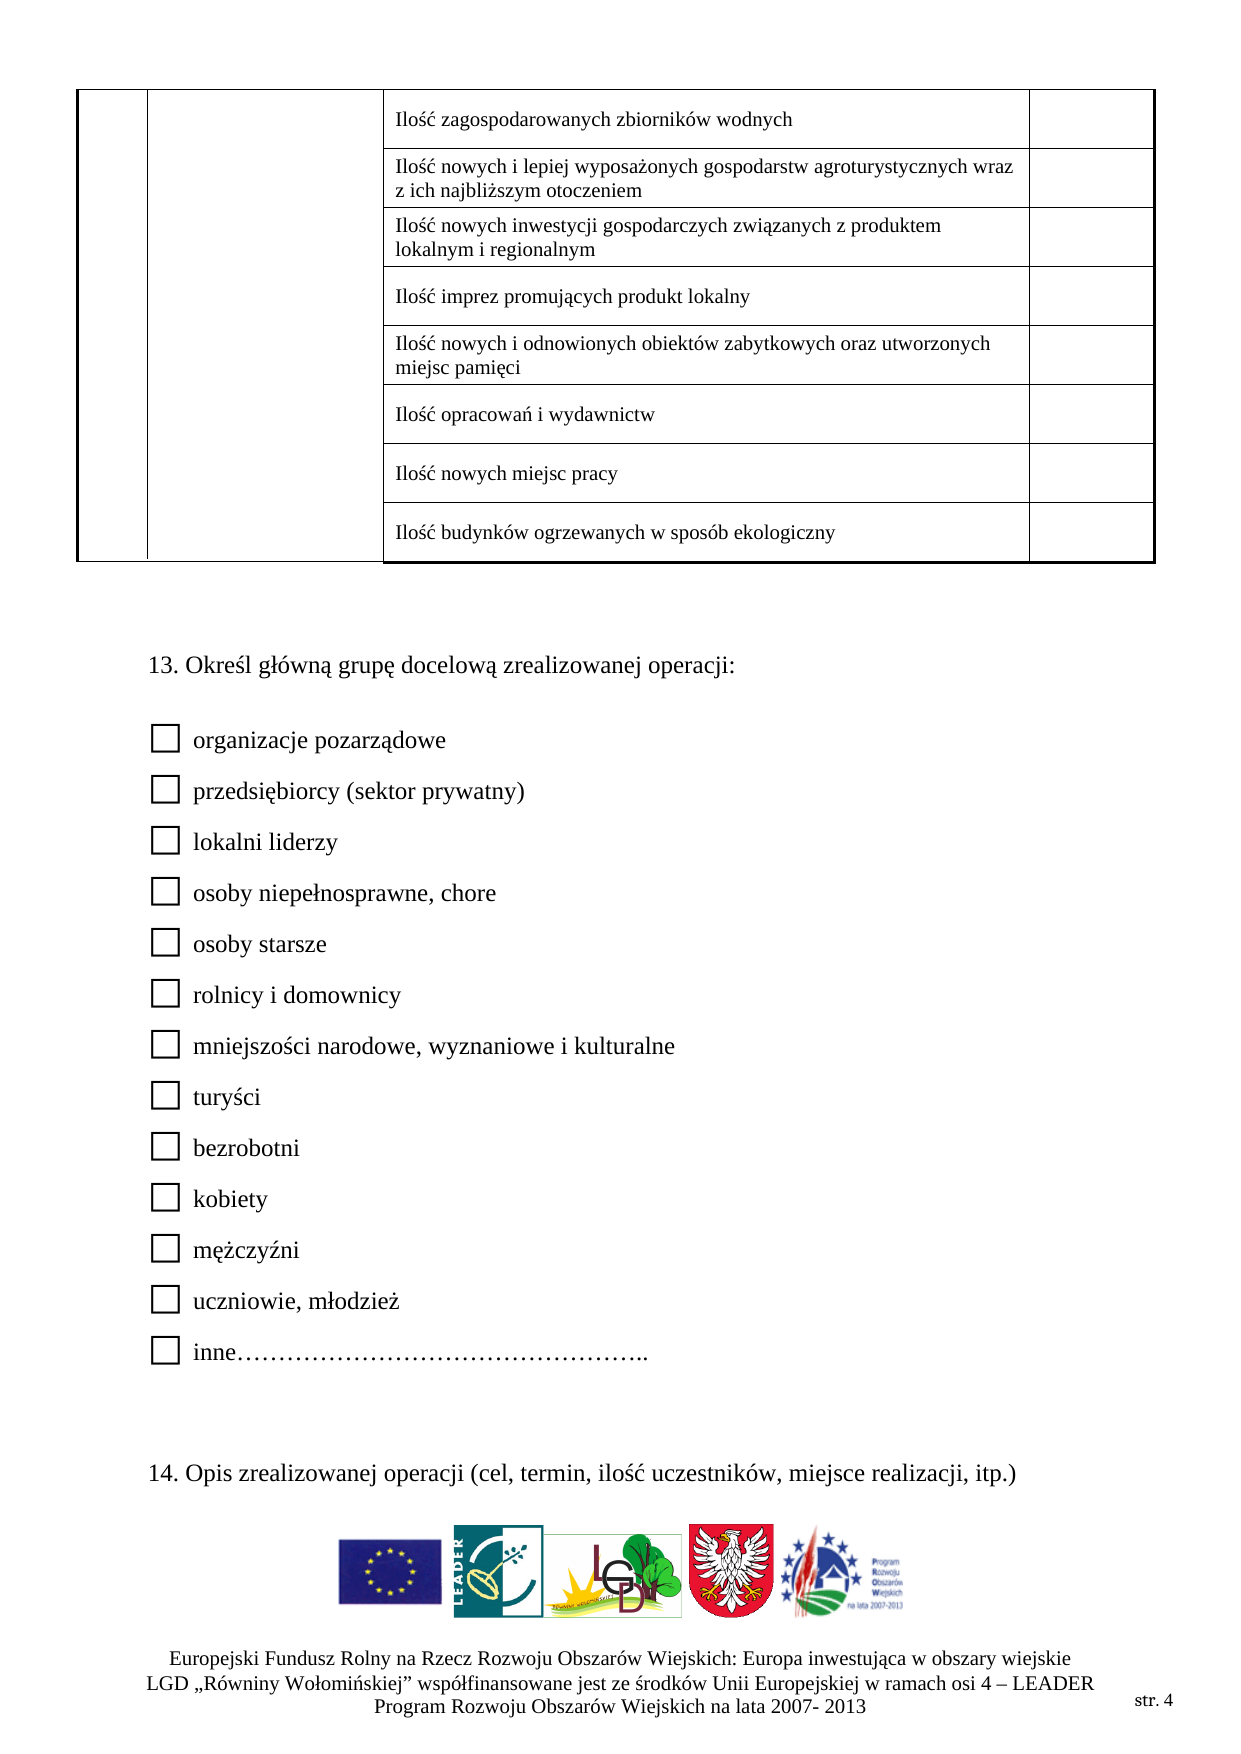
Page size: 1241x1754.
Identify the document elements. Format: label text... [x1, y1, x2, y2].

table_cell Ilość nowych i odnowionych obiektów zabytkowych oraz utworzonych miejsc pamięci [384, 326, 1029, 384]
text □ kobiety [148, 1167, 1152, 1218]
text □ przedsiębiorcy (sektor prywatny) [148, 759, 1152, 810]
text □ lokalni liderzy [148, 810, 1152, 861]
text 13. Określ główną grupę docelową zrealizowanej operacji: [89, 651, 1152, 679]
table_cell Ilość nowych miejsc pracy [384, 444, 1029, 502]
table_cell Ilość nowych i lepiej wyposażonych gospodarstw agroturystycznych wraz z ich najbliższym otoczeniem [384, 149, 1029, 207]
table_cell [1030, 385, 1153, 443]
text □ rolnicy i domownicy [148, 963, 1152, 1014]
table_cell [1030, 90, 1153, 148]
text □ turyści [148, 1065, 1152, 1116]
table_cell [1030, 267, 1153, 325]
text □ bezrobotni [148, 1116, 1152, 1167]
text □ osoby starsze [148, 912, 1152, 963]
text □ organizacje pozarządowe [148, 708, 1152, 759]
table_cell [1030, 149, 1153, 207]
table_cell Ilość nowych inwestycji gospodarczych związanych z produktem lokalnym i regionalnym [384, 208, 1029, 266]
table_cell Ilość budynków ogrzewanych w sposób ekologiczny [384, 503, 1029, 561]
table_cell [1030, 444, 1153, 502]
table_cell Ilość zagospodarowanych zbiorników wodnych [384, 90, 1029, 148]
text □ inne………………………………………….. [148, 1321, 1152, 1372]
table_cell Ilość opracowań i wydawnictw [384, 385, 1029, 443]
table_cell [1030, 326, 1153, 384]
text □ osoby niepełnosprawne, chore [148, 861, 1152, 912]
table_cell [1030, 503, 1153, 561]
picture [331, 1525, 682, 1618]
text 14. Opis zrealizowanej operacji (cel, termin, ilość uczestników, miejsce realizacji, itp.) [148, 1458, 1152, 1487]
picture [775, 1523, 909, 1618]
table_cell Ilość imprez promujących produkt lokalny [384, 267, 1029, 325]
text □ mężczyźni [148, 1218, 1152, 1269]
table_cell [1030, 208, 1153, 266]
text □ uczniowie, młodzież [148, 1269, 1152, 1321]
text □ mniejszości narodowe, wyznaniowe i kulturalne [148, 1014, 1152, 1065]
